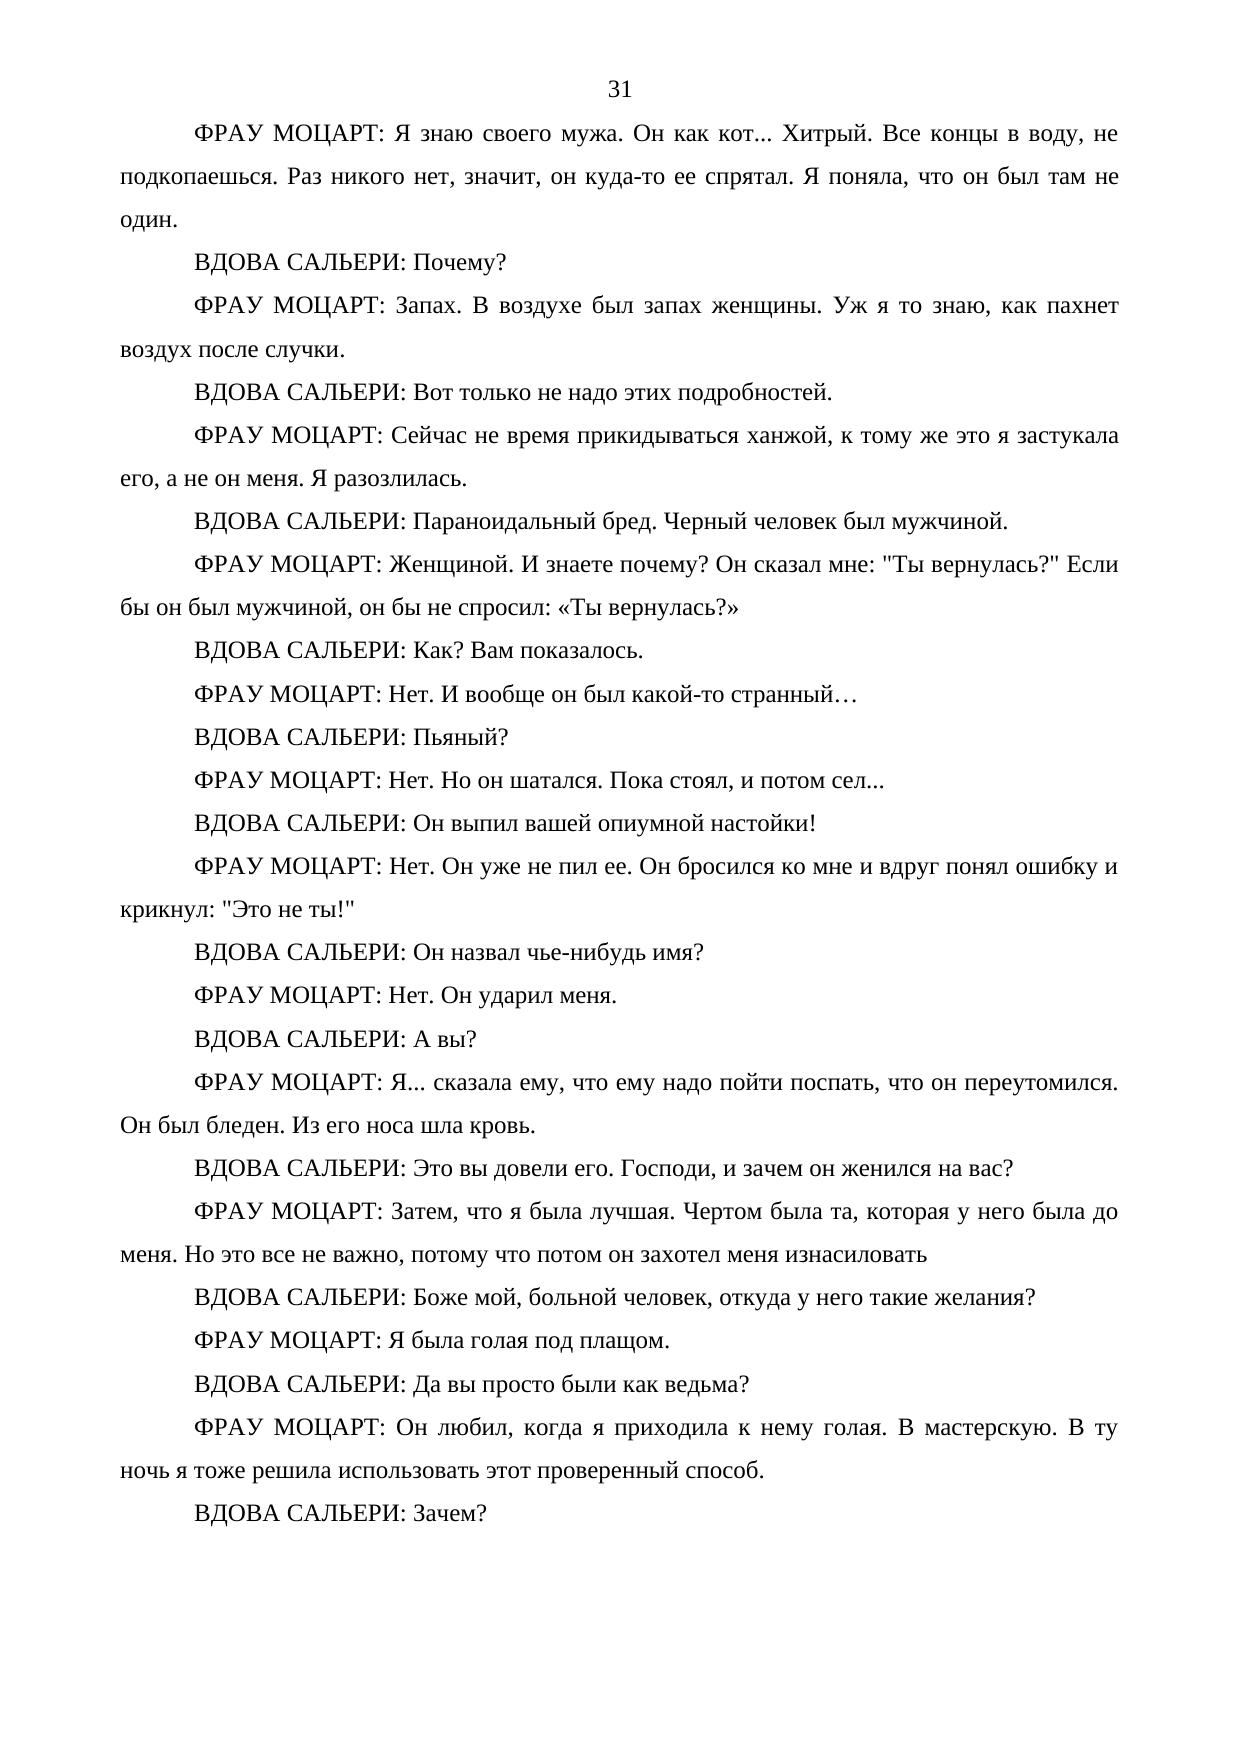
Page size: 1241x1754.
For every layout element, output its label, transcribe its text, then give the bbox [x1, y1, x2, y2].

text ФРАУ МОЦАРТ: Я была голая под плащом. [120, 1326, 1120, 1354]
text ВДОВА САЛЬЕРИ: Параноидальный бред. Черный человек был мужчиной. [120, 506, 1120, 535]
text ВДОВА САЛЬЕРИ: А вы? [120, 1024, 1120, 1052]
text ФРАУ МОЦАРТ: Нет. Он ударил меня. [120, 981, 1120, 1009]
text ВДОВА САЛЬЕРИ: Зачем? [120, 1498, 1120, 1527]
text ФРАУ МОЦАРТ: Нет. Но он шатался. Пока стоял, и потом сел... [120, 765, 1120, 794]
text ВДОВА САЛЬЕРИ: Пьяный? [120, 722, 1120, 751]
text ВДОВА САЛЬЕРИ: Как? Вам показалось. [120, 636, 1120, 664]
text ВДОВА САЛЬЕРИ: Это вы довели его. Господи, и зачем он женился на вас? [120, 1153, 1120, 1182]
text ФРАУ МОЦАРТ: Нет. Он уже не пил ее. Он бросился ко мне и вдруг понял ошибку и крикнул: "Это не ты!" [120, 851, 1120, 923]
text ВДОВА САЛЬЕРИ: Он назвал чье-нибудь имя? [120, 937, 1120, 966]
text ФРАУ МОЦАРТ: Запах. В воздухе был запах женщины. Уж я то знаю, как пахнет воздух после случки. [120, 291, 1120, 362]
text ФРАУ МОЦАРТ: Нет. И вообще он был какой-то странный… [120, 679, 1120, 707]
text ФРАУ МОЦАРТ: Я знаю своего мужа. Он как кот... Хитрый. Все концы в воду, не подкопаешься. Раз никого нет, значит, он куда-то ее спрятал. Я поняла, что он был там не один. [120, 118, 1120, 233]
text ВДОВА САЛЬЕРИ: Да вы просто были как ведьма? [120, 1369, 1120, 1397]
text ВДОВА САЛЬЕРИ: Вот только не надо этих подробностей. [120, 377, 1120, 406]
text ФРАУ МОЦАРТ: Я... сказала ему, что ему надо пойти поспать, что он переутомился. Он был бледен. Из его носа шла кровь. [120, 1067, 1120, 1139]
text ВДОВА САЛЬЕРИ: Боже мой, больной человек, откуда у него такие желания? [120, 1282, 1120, 1311]
text ФРАУ МОЦАРТ: Сейчас не время прикидываться ханжой, к тому же это я застукала его, а не он меня. Я разозлилась. [120, 420, 1120, 492]
text ФРАУ МОЦАРТ: Женщиной. И знаете почему? Он сказал мне: "Ты вернулась?" Если бы он был мужчиной, он бы не спросил: «Ты вернулась?» [120, 549, 1120, 621]
text ФРАУ МОЦАРТ: Затем, что я была лучшая. Чертом была та, которая у него была до меня. Но это все не важно, потому что потом он захотел меня изнасиловать [120, 1196, 1120, 1268]
text ВДОВА САЛЬЕРИ: Почему? [120, 247, 1120, 276]
text ВДОВА САЛЬЕРИ: Он выпил вашей опиумной настойки! [194, 808, 1120, 837]
text ФРАУ МОЦАРТ: Он любил, когда я приходила к нему голая. В мастерскую. В ту ночь я тоже решила использовать этот проверенный способ. [120, 1412, 1120, 1484]
